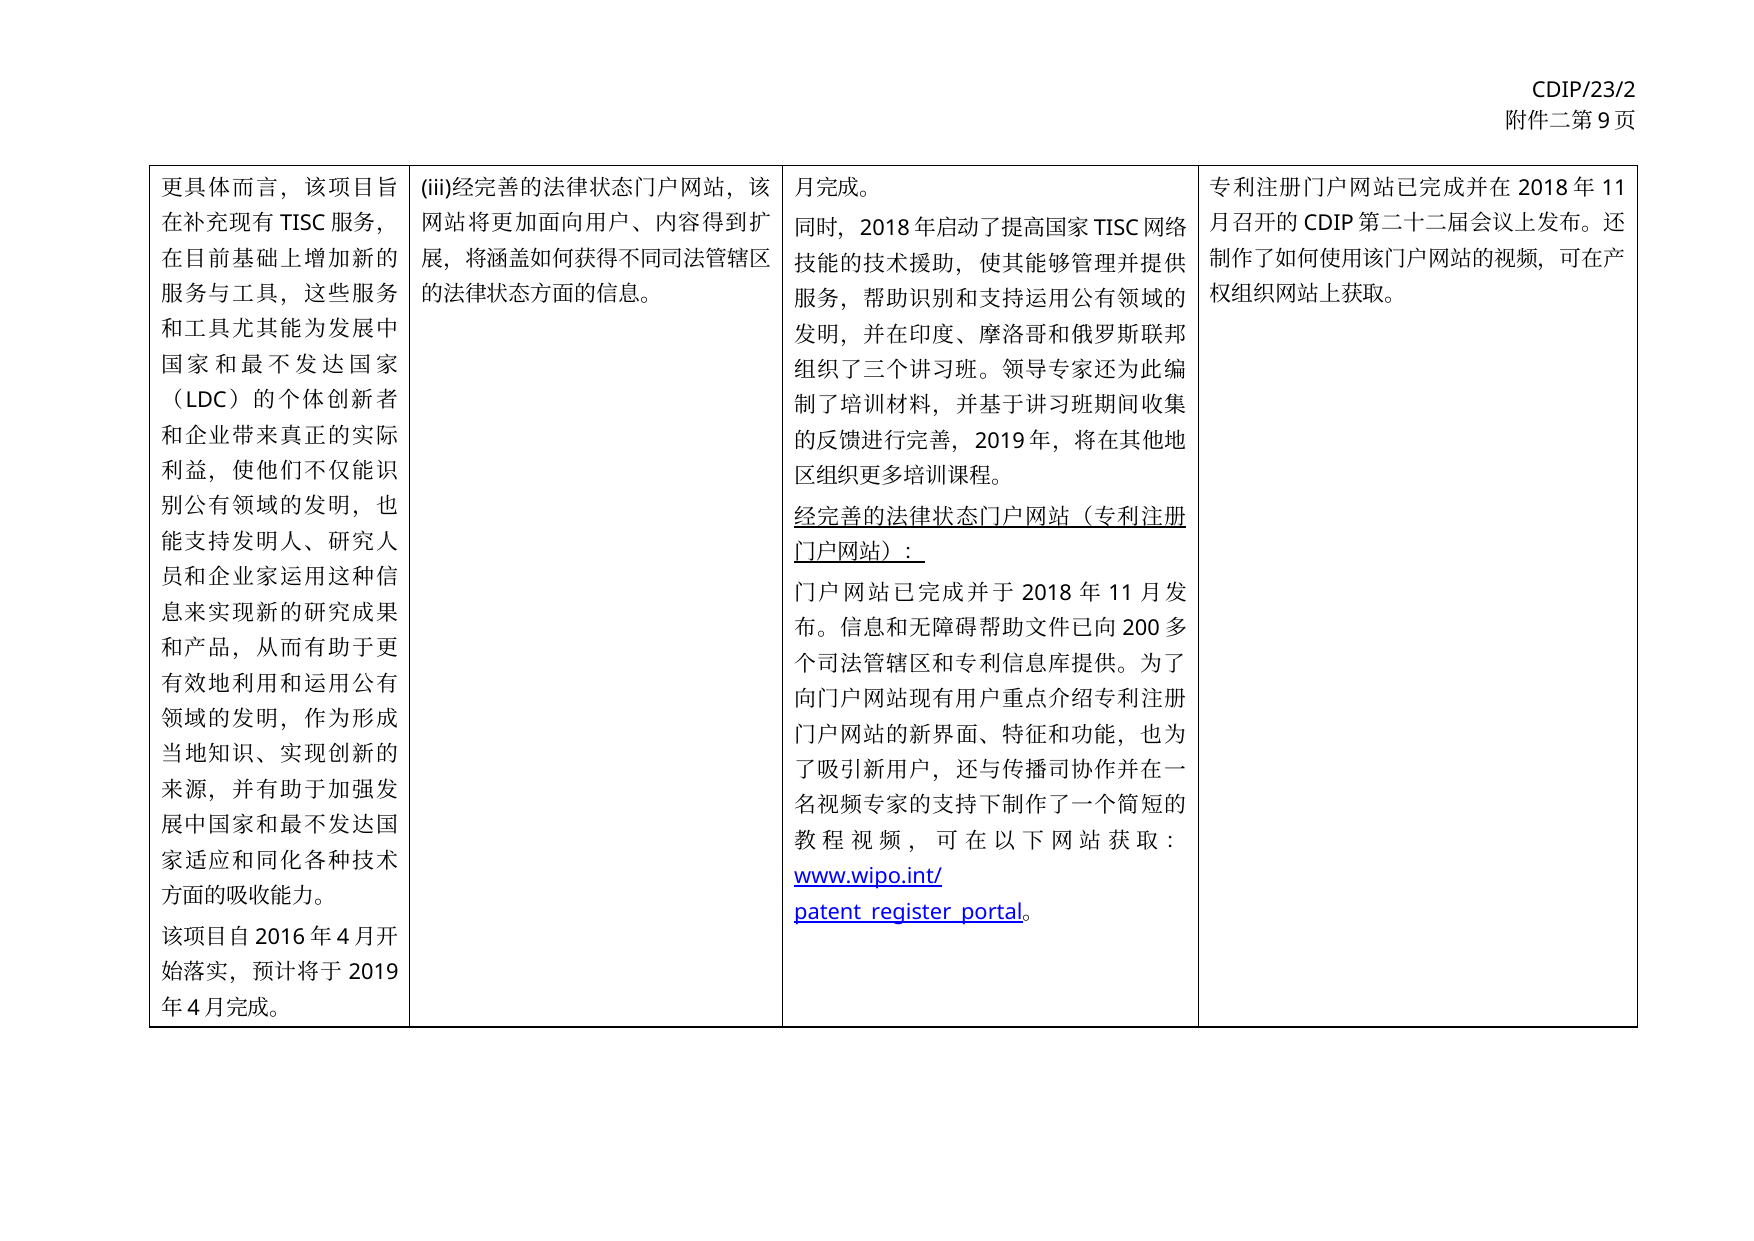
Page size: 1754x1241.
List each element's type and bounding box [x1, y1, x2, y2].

table_cell [1199, 166, 1637, 1026]
table_cell [783, 166, 1198, 1026]
table_cell [150, 166, 409, 1026]
table_cell [410, 166, 782, 1026]
